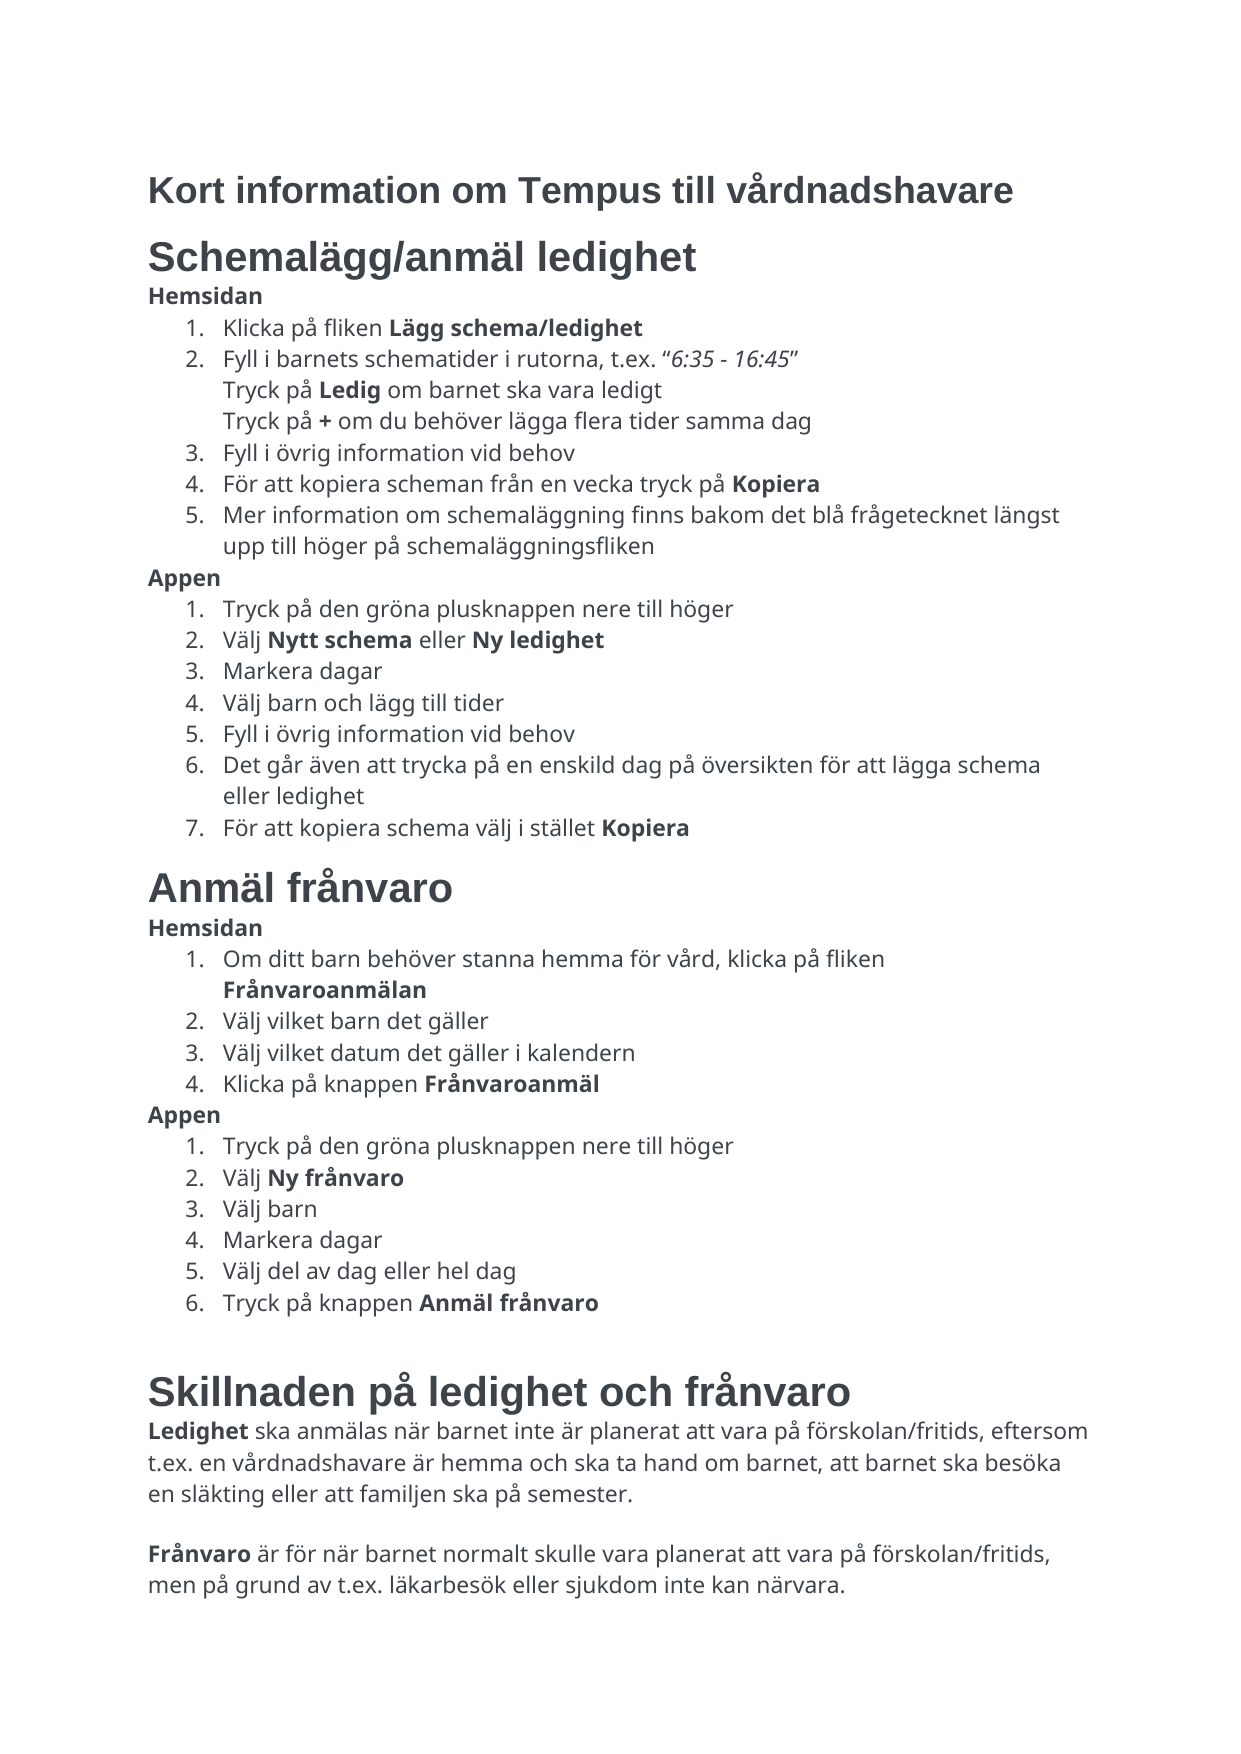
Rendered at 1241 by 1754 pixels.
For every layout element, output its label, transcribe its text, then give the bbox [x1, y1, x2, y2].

list För att kopiera scheman från en vecka tryck på Kopiera [185, 468, 1093, 499]
text Schemalägg/anmäl ledighet [148, 232, 1049, 280]
text Appen [148, 1099, 1093, 1130]
text Anmäl frånvaro [148, 864, 1049, 912]
list Välj vilket barn det gäller [185, 1005, 1093, 1037]
text Hemsidan [148, 912, 1093, 943]
list För att kopiera schema välj i stället Kopiera [185, 812, 1093, 843]
list Klicka på fliken Lägg schema/ledighet [185, 312, 1093, 343]
list Fyll i barnets schematider i rutorna, t.ex. “6:35 - 16:45” [185, 343, 1093, 374]
list Välj barn och lägg till tider [185, 687, 1093, 718]
list Om ditt barn behöver stanna hemma för vård, klicka på fliken Frånvaroanmälan [185, 943, 1093, 1005]
list Välj Nytt schema eller Ny ledighet [185, 624, 1093, 655]
text Tryck på + om du behöver lägga flera tider samma dag [148, 405, 1093, 437]
text Skillnaden på ledighet och frånvaro [148, 1367, 1049, 1415]
text Hemsidan [148, 280, 1093, 312]
list Tryck på den gröna plusknappen nere till höger [185, 1130, 1093, 1162]
text Ledighet ska anmälas när barnet inte är planerat att vara på förskolan/fritids, eftersom t.ex. en vårdnadshavare är hemma och ska ta hand om barnet, att barnet ska besöka en släkting eller att familjen ska på semester. [148, 1415, 1093, 1509]
text Tryck på Ledig om barnet ska vara ledigt [148, 374, 1093, 405]
text Appen [148, 562, 1093, 593]
list Mer information om schemaläggning finns bakom det blå frågetecknet längst upp till höger på schemaläggningsfliken [185, 499, 1093, 562]
list Välj vilket datum det gäller i kalendern [185, 1037, 1093, 1068]
list Tryck på knappen Anmäl frånvaro [185, 1287, 1093, 1318]
list Välj del av dag eller hel dag [185, 1255, 1093, 1287]
list Fyll i övrig information vid behov [185, 437, 1093, 468]
list Fyll i övrig information vid behov [185, 718, 1093, 749]
list Välj barn [185, 1193, 1093, 1224]
list Välj Ny frånvaro [185, 1162, 1093, 1193]
text Frånvaro är för när barnet normalt skulle vara planerat att vara på förskolan/fritids, men på grund av t.ex. läkarbesök eller sjukdom inte kan närvara. [148, 1538, 1093, 1600]
list Markera dagar [185, 1224, 1093, 1255]
list Tryck på den gröna plusknappen nere till höger [185, 593, 1093, 624]
list Markera dagar [185, 655, 1093, 687]
list Det går även att trycka på en enskild dag på översikten för att lägga schema eller ledighet [185, 749, 1093, 812]
list Klicka på knappen Frånvaroanmäl [185, 1068, 1093, 1099]
text Kort information om Tempus till vårdnadshavare [148, 168, 1049, 212]
